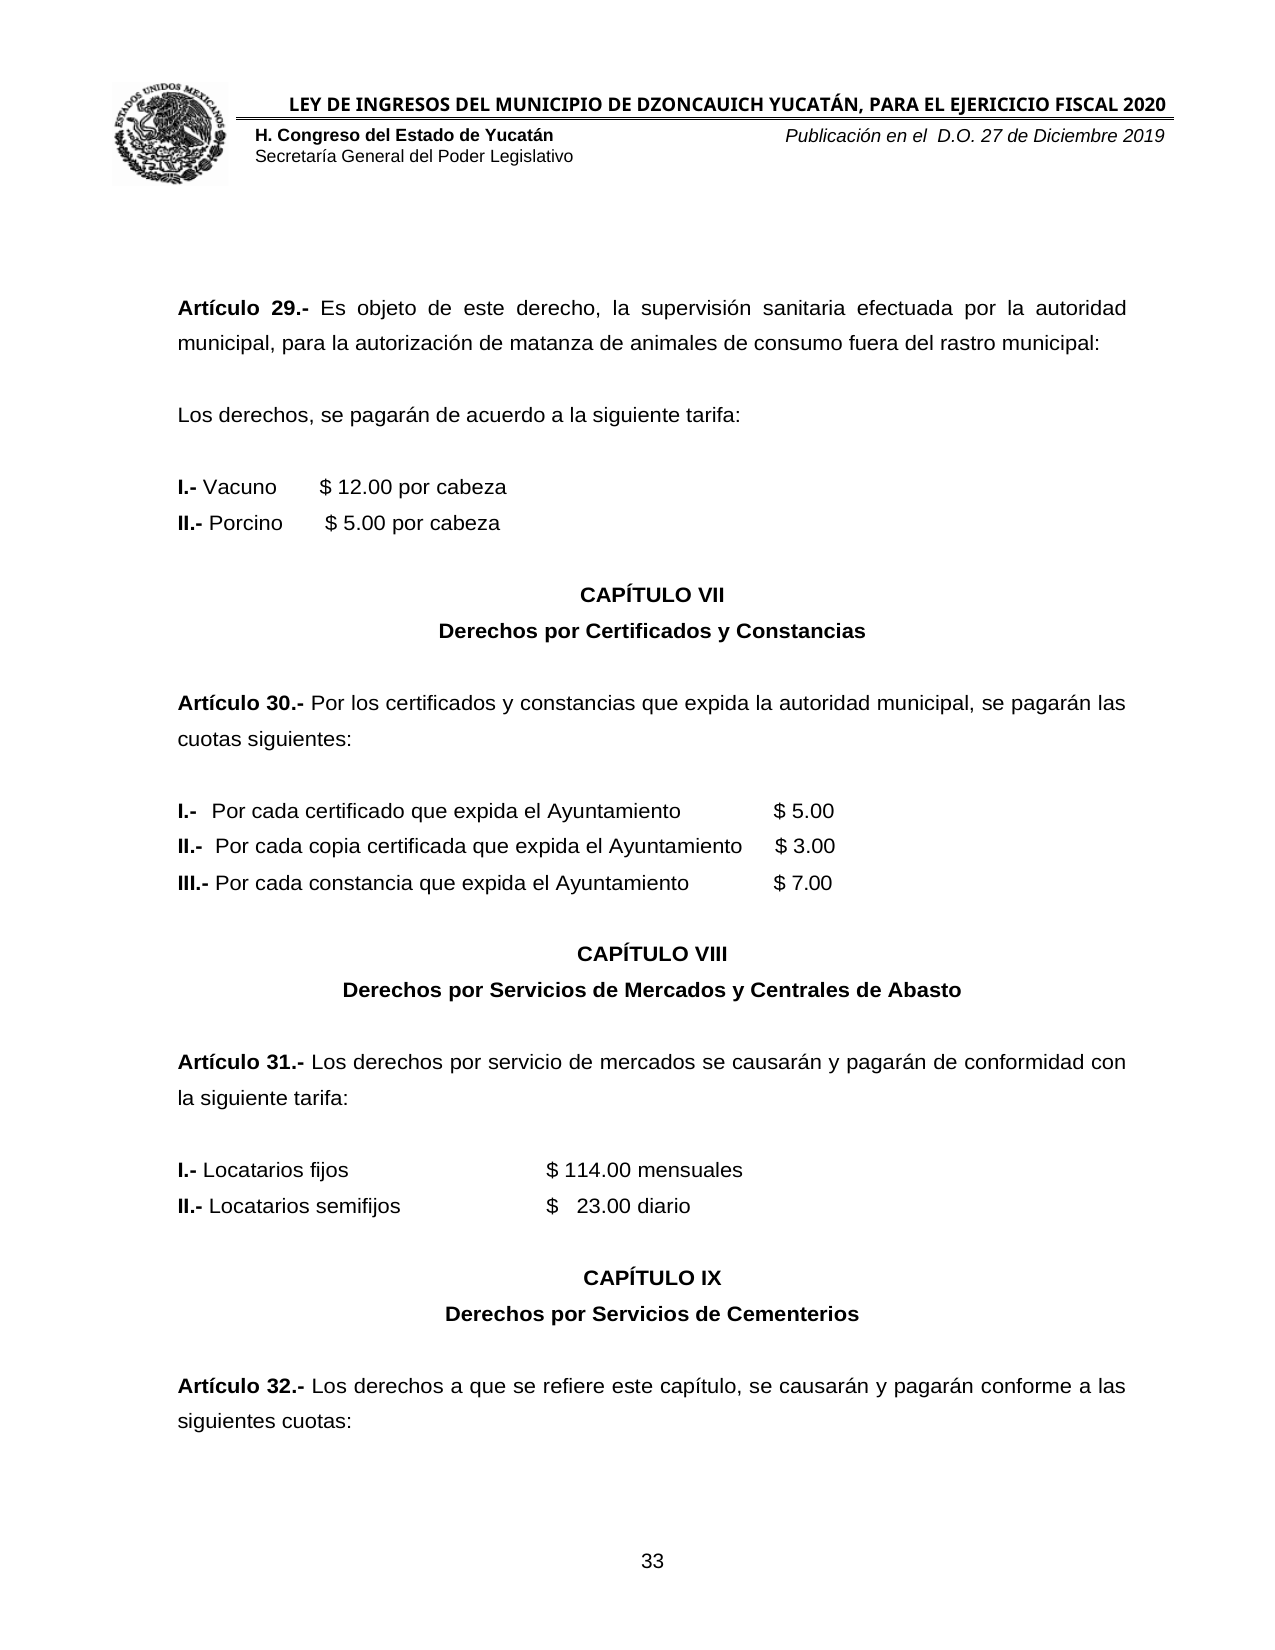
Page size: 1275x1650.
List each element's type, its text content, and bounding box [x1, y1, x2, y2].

text Los derechos, se pagarán de acuerdo a la siguiente tarifa: [177, 403, 1127, 427]
text Derechos por Servicios de Mercados y Centrales de Abasto [177, 978, 1127, 1002]
text I.- Por cada certificado que expida el Ayuntamiento $ 5.00 [177, 798, 1127, 822]
text II.- Por cada copia certificada que expida el Ayuntamiento $ 3.00 [177, 834, 1127, 858]
text Artículo 29.- Es objeto de este derecho, la supervisión sanitaria efectuada por la autoridad municipal, para la autorización de matanza de animales de consumo fuera del rastro municipal: [177, 295, 1127, 355]
text CAPÍTULO IX [177, 1266, 1127, 1289]
text III.- Por cada constancia que expida el Ayuntamiento $ 7.00 [177, 870, 1127, 894]
text Derechos por Certificados y Constancias [177, 619, 1127, 643]
text II.- Locatarios semifijos $ 23.00 diario [177, 1194, 1127, 1218]
text II.- Porcino $ 5.00 por cabeza [177, 511, 1127, 535]
text Artículo 30.- Por los certificados y constancias que expida la autoridad municipal, se pagarán las cuotas siguientes: [177, 691, 1127, 751]
text I.- Locatarios fijos $ 114.00 mensuales [177, 1158, 1127, 1182]
text I.- Vacuno $ 12.00 por cabeza [177, 475, 1127, 499]
text Derechos por Servicios de Cementerios [177, 1302, 1127, 1326]
text Artículo 31.- Los derechos por servicio de mercados se causarán y pagarán de conformidad con la siguiente tarifa: [177, 1050, 1127, 1110]
text Artículo 32.- Los derechos a que se refiere este capítulo, se causarán y pagarán conforme a las siguientes cuotas: [177, 1373, 1127, 1433]
text CAPÍTULO VIII [177, 942, 1127, 966]
text CAPÍTULO VII [177, 583, 1127, 607]
